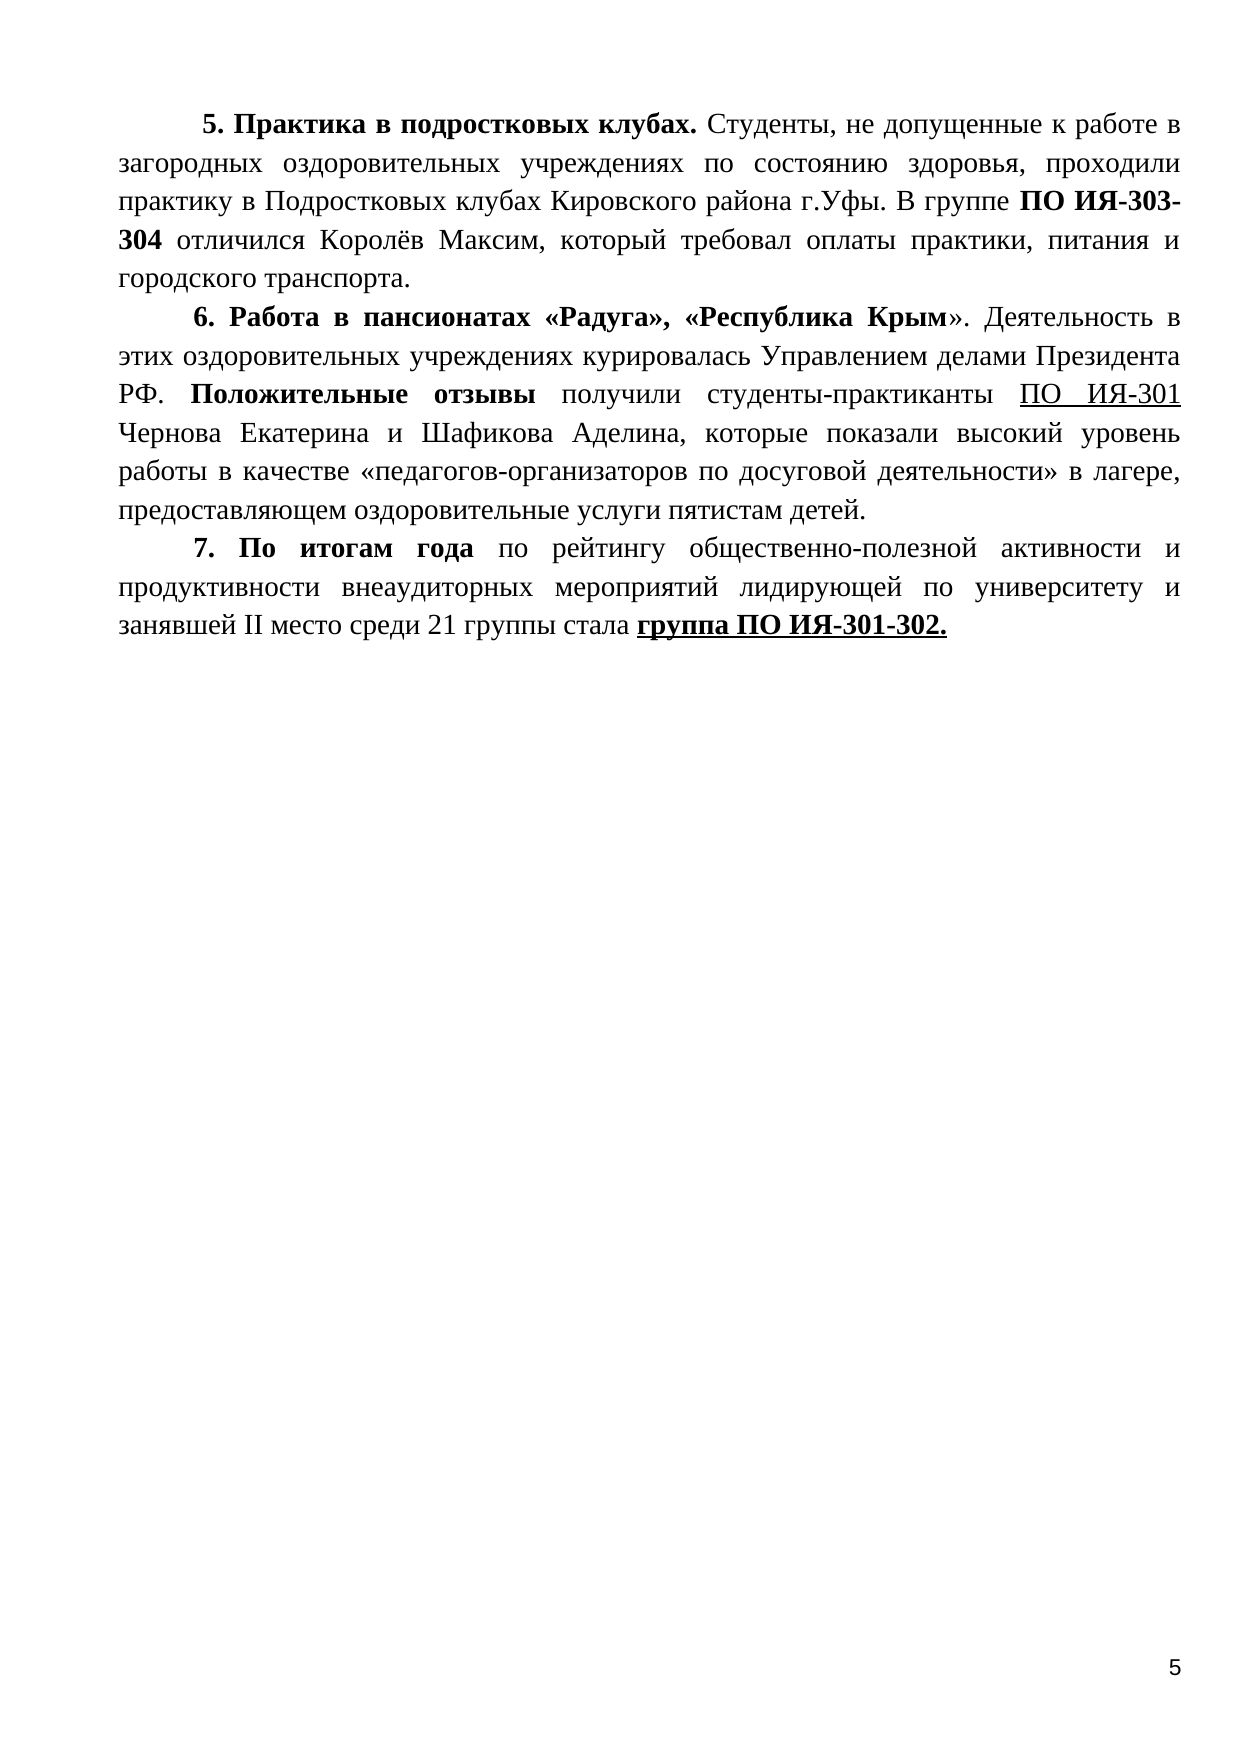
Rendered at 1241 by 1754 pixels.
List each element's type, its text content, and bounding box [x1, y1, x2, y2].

text 5. Практика в подростковых клубах. Студенты, не допущенные к работе в загородных оздоровительных учреждениях по состоянию здоровья, проходили практику в Подростковых клубах Кировского района г.Уфы. В группе ПО ИЯ-303-304 отличился Королёв Максим, который требовал оплаты практики, питания и городского транспорта. [118, 106, 1181, 294]
text 6. Работа в пансионатах «Радуга», «Республика Крым». Деятельность в этих оздоровительных учреждениях курировалась Управлением делами Президента РФ. Положительные отзывы получили студенты-практиканты ПО ИЯ-301 Чернова Екатерина и Шафикова Аделина, которые показали высокий уровень работы в качестве «педагогов-организаторов по досуговой деятельности» в лагере, предоставляющем оздоровительные услуги пятистам детей. [118, 299, 1181, 525]
text 7. По итогам года по рейтингу общественно-полезной активности и продуктивности внеаудиторных мероприятий лидирующей по университету и занявшей II место среди 21 группы стала группа ПО ИЯ-301-302. [118, 530, 1181, 641]
